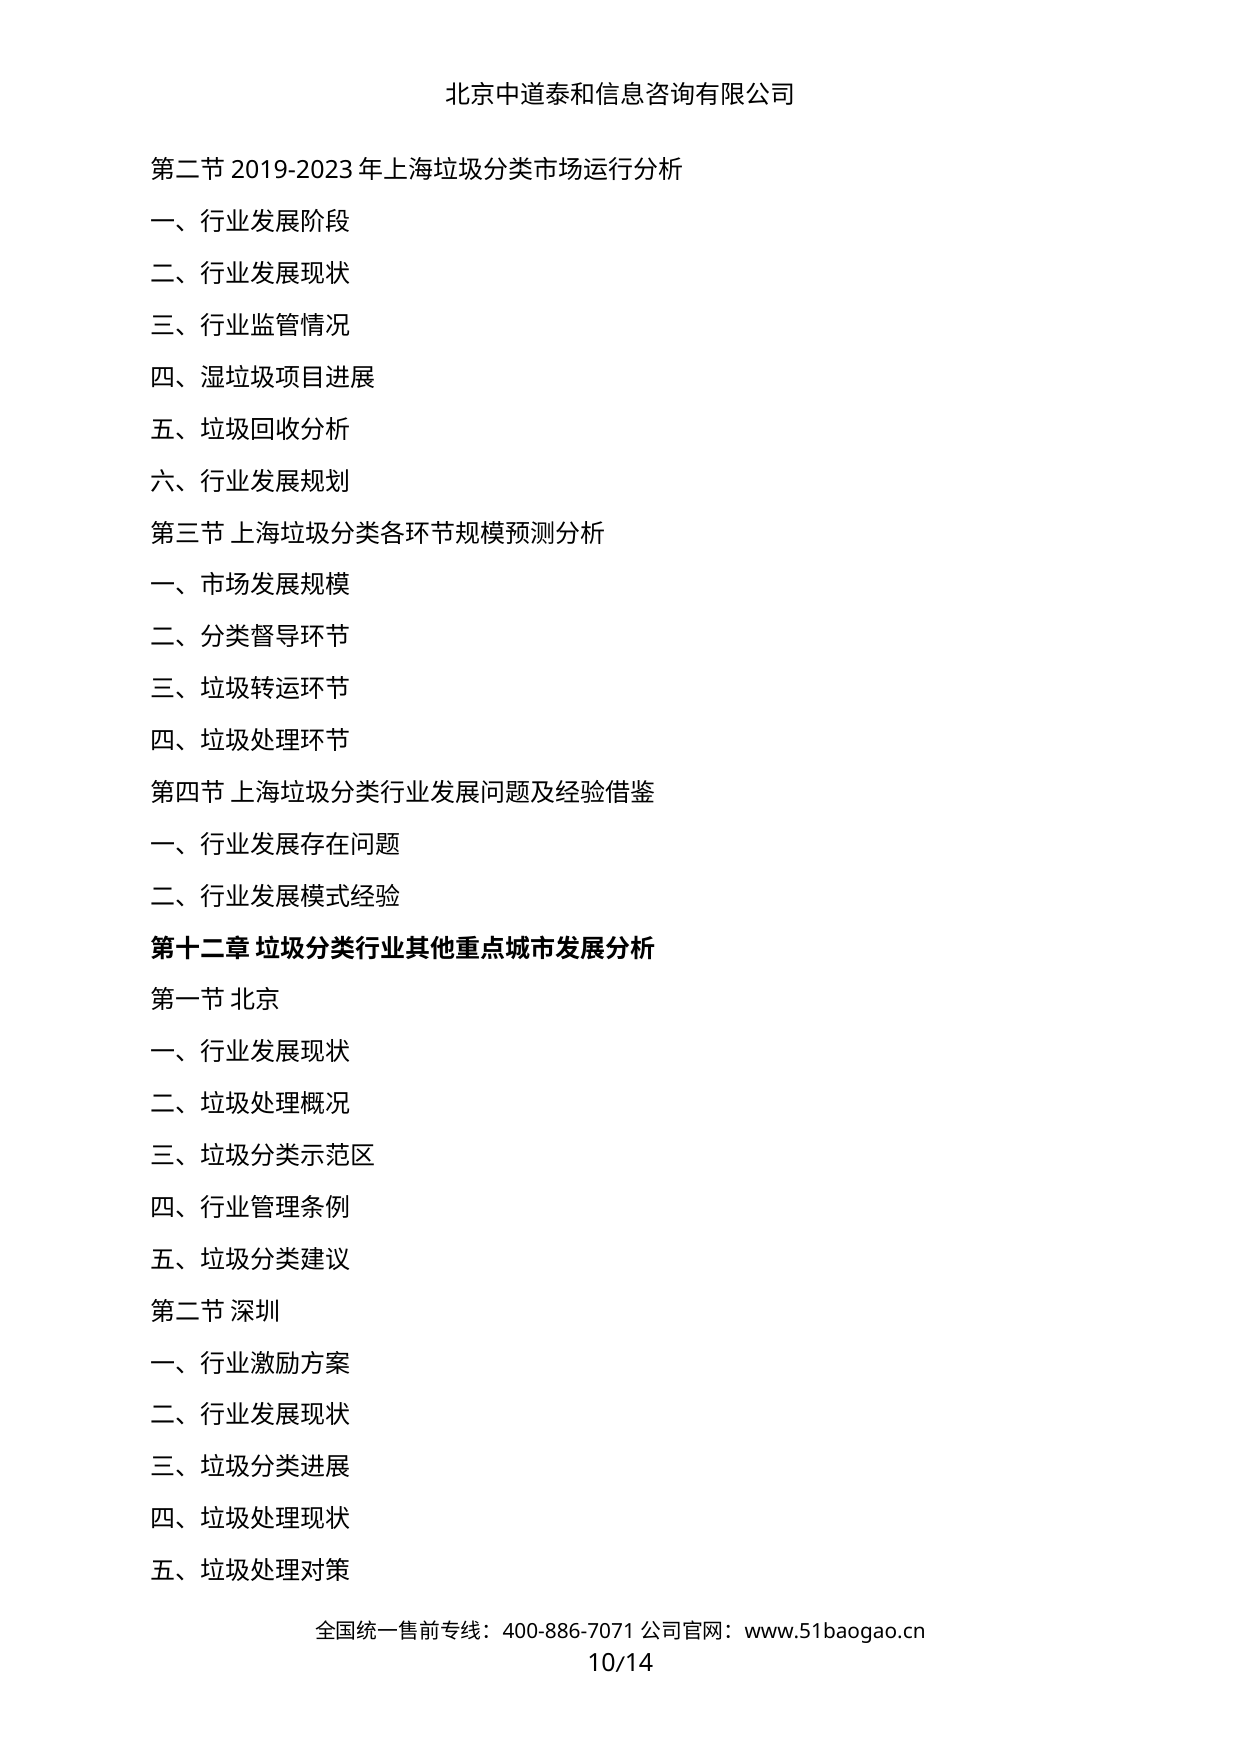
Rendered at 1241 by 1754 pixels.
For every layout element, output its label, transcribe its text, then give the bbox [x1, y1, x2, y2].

text 一、市场发展规模 [150, 565, 1090, 601]
text 第十二章 垃圾分类行业其他重点城市发展分析 [150, 928, 1090, 964]
text 三、垃圾转运环节 [150, 669, 1090, 705]
text 第三节 上海垃圾分类各环节规模预测分析 [150, 513, 1090, 549]
text 第一节 北京 [150, 980, 1090, 1016]
text 五、垃圾回收分析 [150, 409, 1090, 446]
text 二、行业发展现状 [150, 254, 1090, 290]
text 一、行业发展存在问题 [150, 824, 1090, 861]
text 一、行业激励方案 [150, 1343, 1090, 1379]
text 一、行业发展阶段 [150, 202, 1090, 238]
text 二、垃圾处理概况 [150, 1084, 1090, 1120]
text 四、行业管理条例 [150, 1187, 1090, 1224]
text 第二节 深圳 [150, 1291, 1090, 1327]
text 四、垃圾处理现状 [150, 1499, 1090, 1535]
text 二、行业发展现状 [150, 1395, 1090, 1431]
text 一、行业发展现状 [150, 1032, 1090, 1068]
text 五、垃圾分类建议 [150, 1239, 1090, 1276]
text 第二节 2019-2023年上海垃圾分类市场运行分析 [150, 150, 1090, 186]
text 三、行业监管情况 [150, 306, 1090, 342]
text 三、垃圾分类进展 [150, 1447, 1090, 1483]
text 四、垃圾处理环节 [150, 721, 1090, 757]
text 五、垃圾处理对策 [150, 1551, 1090, 1587]
text 四、湿垃圾项目进展 [150, 357, 1090, 394]
text 三、垃圾分类示范区 [150, 1136, 1090, 1172]
text 六、行业发展规划 [150, 461, 1090, 497]
text 二、分类督导环节 [150, 617, 1090, 653]
text 二、行业发展模式经验 [150, 876, 1090, 912]
text 第四节 上海垃圾分类行业发展问题及经验借鉴 [150, 772, 1090, 809]
